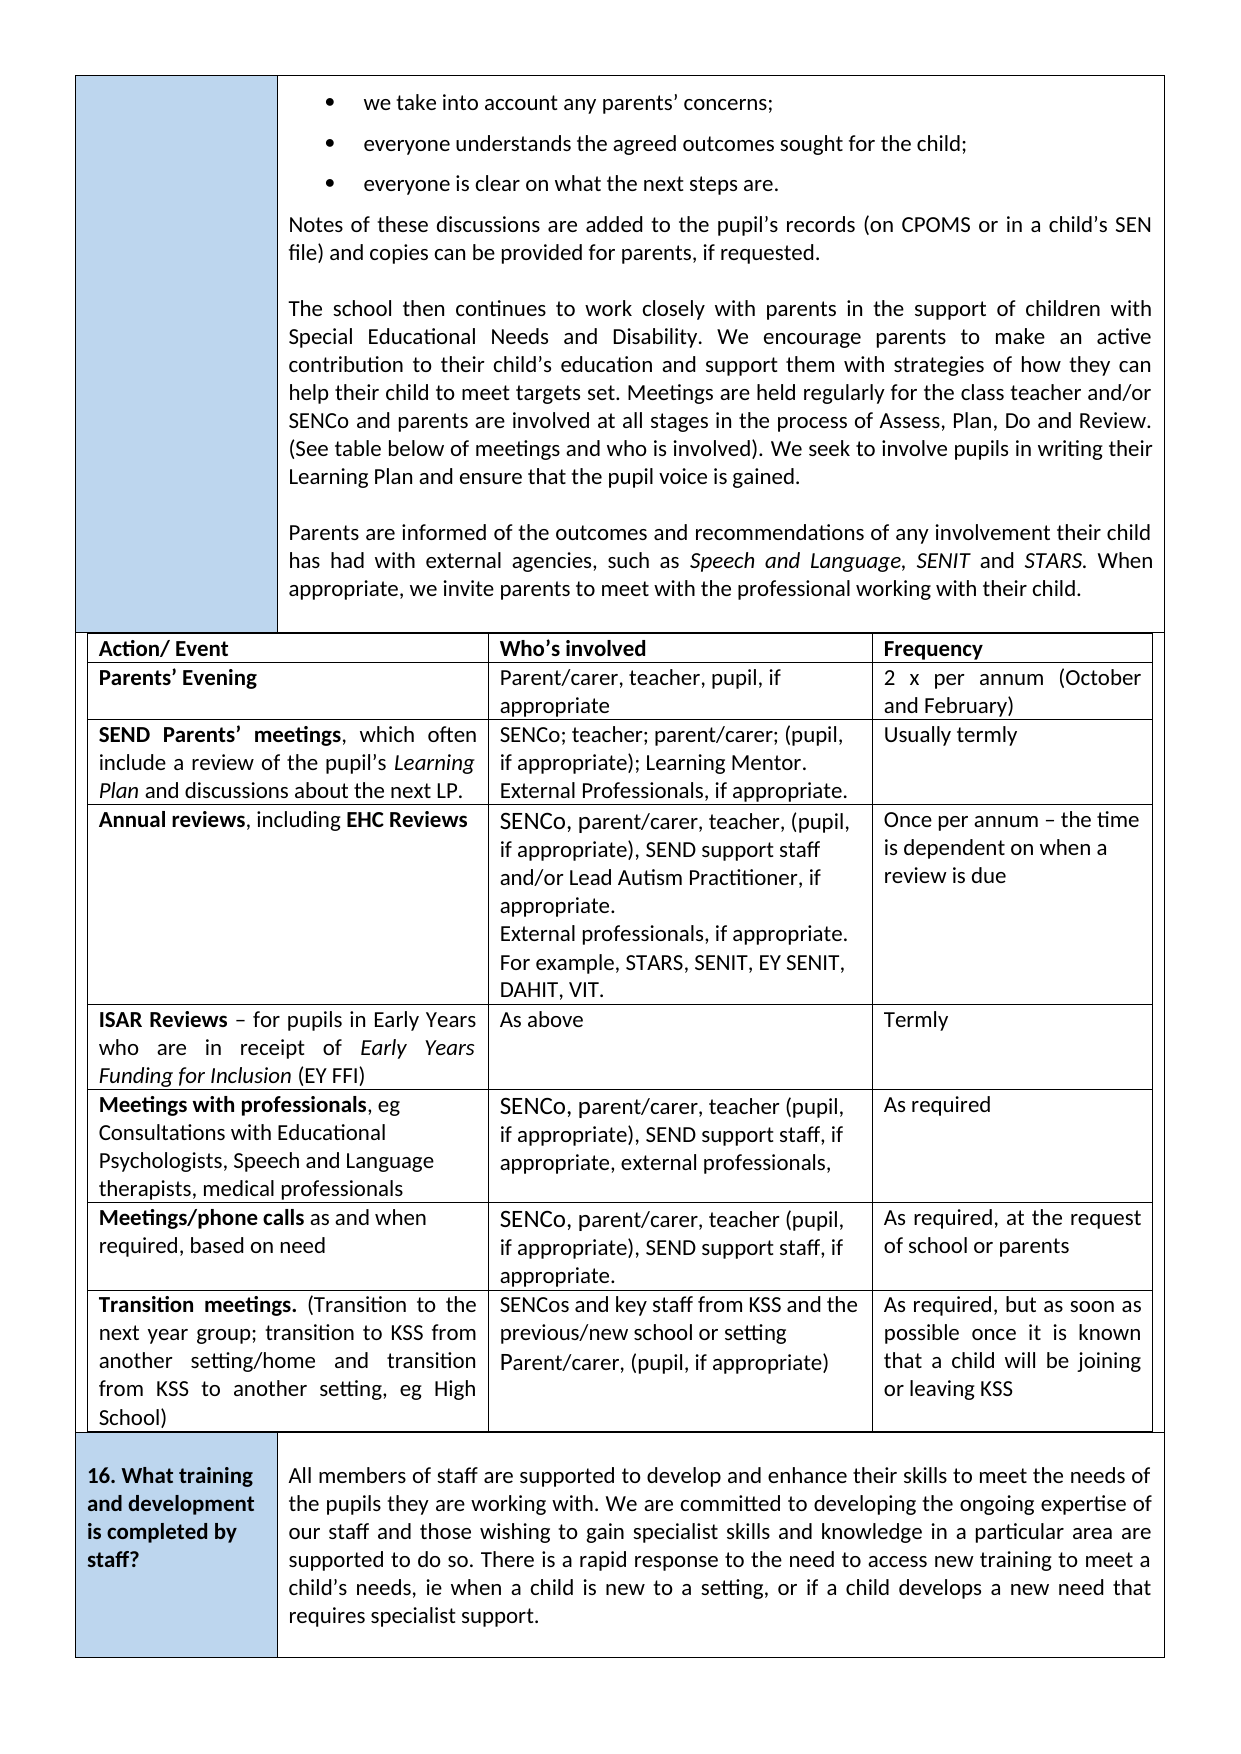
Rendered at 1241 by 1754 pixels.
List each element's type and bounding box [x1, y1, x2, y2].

table_cell [76, 76, 277, 632]
table_cell [489, 634, 872, 662]
table_cell [88, 1090, 488, 1202]
table_cell [489, 720, 872, 804]
table_cell [873, 1291, 1152, 1431]
table_cell [873, 720, 1152, 804]
table_cell [489, 663, 872, 719]
table_cell [88, 720, 488, 804]
table_cell [873, 1090, 1152, 1202]
table_cell [76, 1433, 277, 1657]
table_cell [88, 1005, 488, 1089]
table_cell [88, 663, 488, 719]
table_cell [489, 1203, 872, 1290]
table_cell [873, 1203, 1152, 1290]
table_cell [489, 805, 872, 1004]
table_cell [873, 663, 1152, 719]
table_cell [88, 1291, 488, 1431]
table_cell [489, 1090, 872, 1202]
table_cell [76, 633, 87, 1432]
table_cell [1153, 633, 1164, 1432]
table_cell [278, 76, 1164, 632]
table_cell [873, 1005, 1152, 1089]
table_cell [278, 1433, 1164, 1657]
table_cell [873, 805, 1152, 1004]
table_cell [489, 1291, 872, 1431]
table_cell [88, 634, 488, 662]
table_cell [489, 1005, 872, 1089]
table_cell [88, 1203, 488, 1290]
table_cell [88, 805, 488, 1004]
table_cell [873, 634, 1152, 662]
